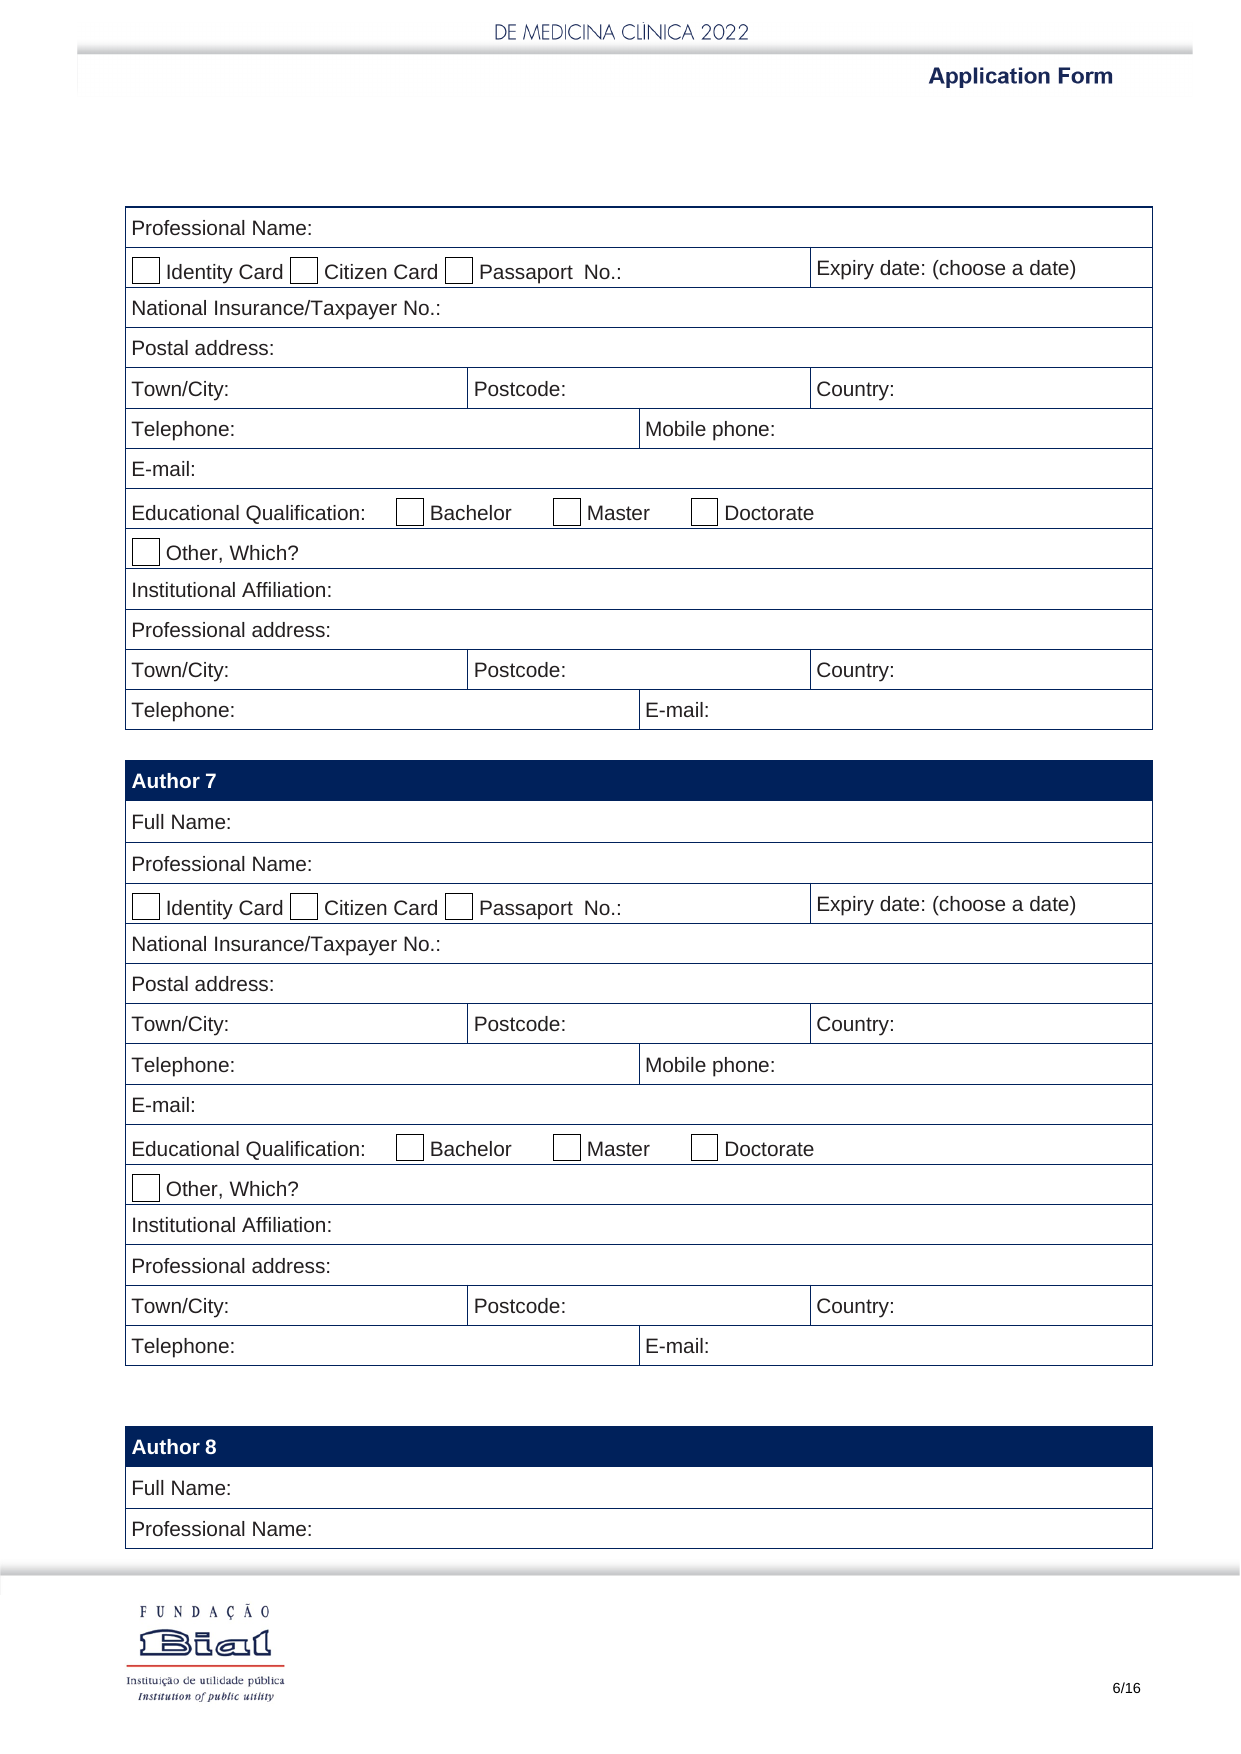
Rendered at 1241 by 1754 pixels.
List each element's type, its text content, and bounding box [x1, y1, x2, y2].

table_cell Town/City: [126, 1004, 467, 1043]
table_cell Telephone: [126, 409, 639, 448]
table_cell Postal address: [126, 328, 1152, 367]
table_cell Educational Qualification: Bachelor Master Doctorate [126, 489, 1152, 528]
table_cell E-mail: [126, 1085, 1152, 1124]
table_cell Educational Qualification: Bachelor Master Doctorate [126, 1125, 1152, 1164]
table_cell Full Name: [126, 1467, 1152, 1508]
table_cell Professional address: [126, 610, 1152, 649]
table_cell E-mail: [640, 1326, 1152, 1365]
table_cell Institutional Affiliation: [126, 569, 1152, 608]
table_cell Other, Which? [126, 529, 1152, 568]
table_cell E-mail: [126, 449, 1152, 488]
table_cell Identity Card Citizen Card Passaport No.: [126, 884, 810, 923]
picture [77, 22, 1193, 97]
table_cell Identity Card Citizen Card Passaport No.: [126, 248, 810, 287]
table_cell Postcode: [468, 1286, 810, 1325]
table_cell National Insurance/Taxpayer No.: [126, 924, 1152, 963]
table_cell Country: [811, 368, 1152, 407]
table_cell Telephone: [126, 1044, 639, 1083]
table_cell Telephone: [126, 1326, 639, 1365]
table_header Author 8 [125, 1426, 1153, 1467]
table_cell Postcode: [468, 368, 810, 407]
table_cell Country: [811, 1286, 1152, 1325]
table_cell Telephone: [126, 690, 639, 729]
table_cell E-mail: [640, 690, 1152, 729]
table_cell Professional Name: [126, 208, 1152, 247]
table_cell Town/City: [126, 368, 467, 407]
table_cell Professional address: [126, 1245, 1152, 1284]
table_cell Town/City: [126, 650, 467, 689]
table_cell Country: [811, 1004, 1152, 1043]
table_header Author 7 [125, 760, 1153, 801]
table_cell Town/City: [126, 1286, 467, 1325]
picture [0, 1559, 1240, 1716]
table_cell Postcode: [468, 1004, 810, 1043]
table_cell Expiry date: [811, 884, 1152, 923]
table_cell Mobile phone: [640, 1044, 1152, 1083]
table_cell Institutional Affiliation: [126, 1205, 1152, 1244]
table_cell Professional Name: [126, 843, 1152, 882]
table_cell National Insurance/Taxpayer No.: [126, 288, 1152, 327]
table_cell Postal address: [126, 964, 1152, 1003]
table_cell Expiry date: [811, 248, 1152, 287]
table_cell Full Name: [126, 801, 1152, 842]
table_cell Mobile phone: [640, 409, 1152, 448]
table_cell Other, Which? [126, 1165, 1152, 1204]
table_cell Professional Name: [126, 1509, 1152, 1548]
table_cell Postcode: [468, 650, 810, 689]
table_cell Country: [811, 650, 1152, 689]
